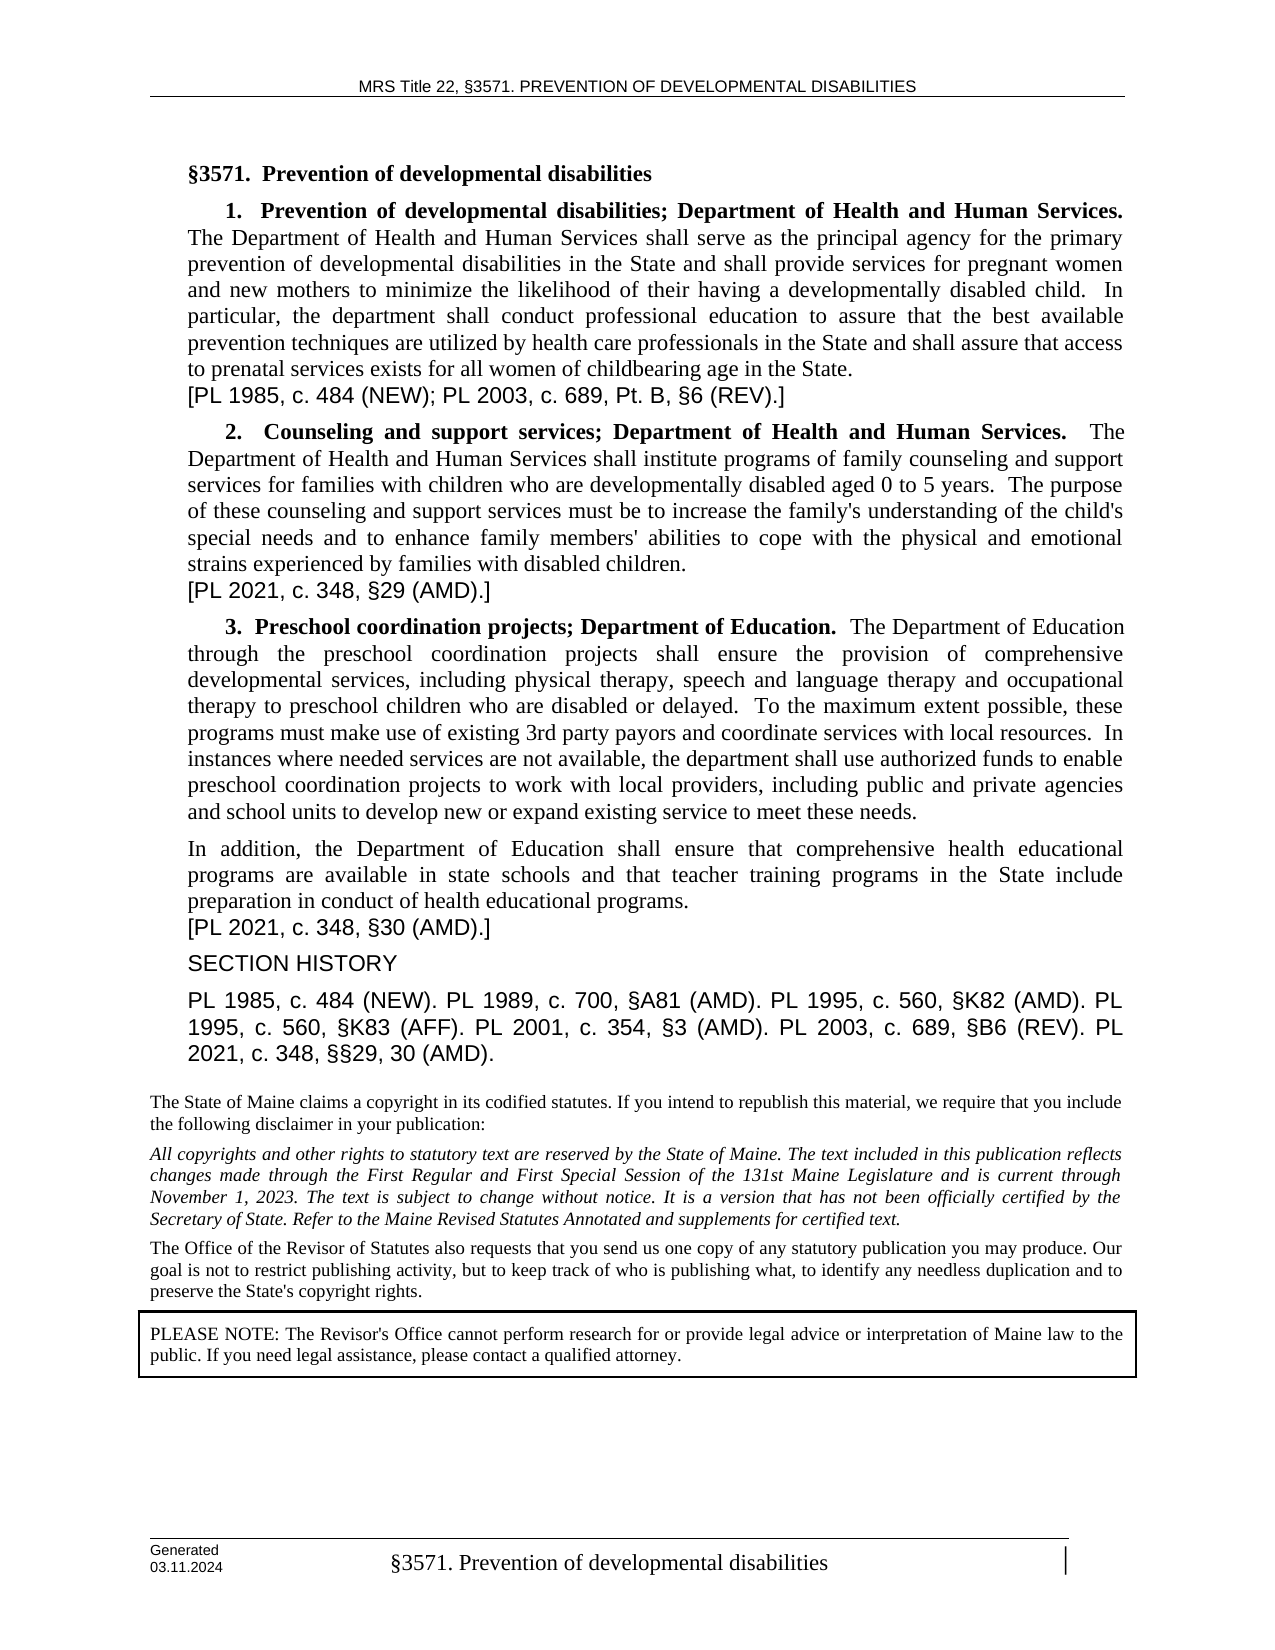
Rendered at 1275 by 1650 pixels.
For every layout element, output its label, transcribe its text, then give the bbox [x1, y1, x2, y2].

text PL 1985, c. 484 (NEW). PL 1989, c. 700, §A81 (AMD). PL 1995, c. 560, §K82 (AMD). PL 1995, c. 560, §K83 (AFF). PL 2001, c. 354, §3 (AMD). PL 2003, c. 689, §B6 (REV). PL 2021, c. 348, §§29, 30 (AMD). [187, 987, 1125, 1066]
text The State of Maine claims a copyright in its codified statutes. If you intend to republish this material, we require that you include the following disclaimer in your publication: [150, 1091, 1125, 1134]
text 1. Prevention of developmental disabilities; Department of Health and Human Services. The Department of Health and Human Services shall serve as the principal agency for the primary prevention of developmental disabilities in the State and shall provide services for pregnant women and new mothers to minimize the likelihood of their having a developmentally disabled child. In particular, the department shall conduct professional education to assure that the best available prevention techniques are utilized by health care professionals in the State and shall assure that access to prenatal services exists for all women of childbearing age in the State. [187, 197, 1125, 382]
text [PL 2021, c. 348, §29 (AMD).] [187, 577, 1125, 603]
text [PL 1985, c. 484 (NEW); PL 2003, c. 689, Pt. B, §6 (REV).] [187, 382, 1125, 408]
text §3571. Prevention of developmental disabilities [187, 160, 1125, 187]
text PLEASE NOTE: The Revisor's Office cannot perform research for or provide legal advice or interpretation of Maine law to the public. If you need legal assistance, please contact a qualified attorney. [140, 1313, 1135, 1376]
text All copyrights and other rights to statutory text are reserved by the State of Maine. The text included in this publication reflects changes made through the First Regular and First Special Session of the 131st Maine Legislature and is current through November 1, 2023 . The text is subject to change without notice. It is a version that has not been officially certified by the Secretary of State. Refer to the Maine Revised Statutes Annotated and supplements for certified text. [150, 1143, 1125, 1229]
text In addition, the Department of Education shall ensure that comprehensive health educational programs are available in state schools and that teacher training programs in the State include preparation in conduct of health educational programs. [187, 834, 1125, 914]
text [PL 2021, c. 348, §30 (AMD).] [187, 914, 1125, 940]
text 2. Counseling and support services; Department of Health and Human Services. The Department of Health and Human Services shall institute programs of family counseling and support services for families with children who are developmentally disabled aged 0 to 5 years. The purpose of these counseling and support services must be to increase the family's understanding of the child's special needs and to enhance family members' abilities to cope with the physical and emotional strains experienced by families with disabled children. [187, 418, 1125, 577]
text SECTION HISTORY [187, 950, 1125, 977]
text The Office of the Revisor of Statutes also requests that you send us one copy of any statutory publication you may produce. Our goal is not to restrict publishing activity, but to keep track of who is publishing what, to identify any needless duplication and to preserve the State's copyright rights. [150, 1237, 1125, 1302]
text 3. Preschool coordination projects; Department of Education. The Department of Education through the preschool coordination projects shall ensure the provision of comprehensive developmental services, including physical therapy, speech and language therapy and occupational therapy to preschool children who are disabled or delayed. To the maximum extent possible, these programs must make use of existing 3rd party payors and coordinate services with local resources. In instances where needed services are not available, the department shall use authorized funds to enable preschool coordination projects to work with local providers, including public and private agencies and school units to develop new or expand existing service to meet these needs. [187, 613, 1125, 824]
